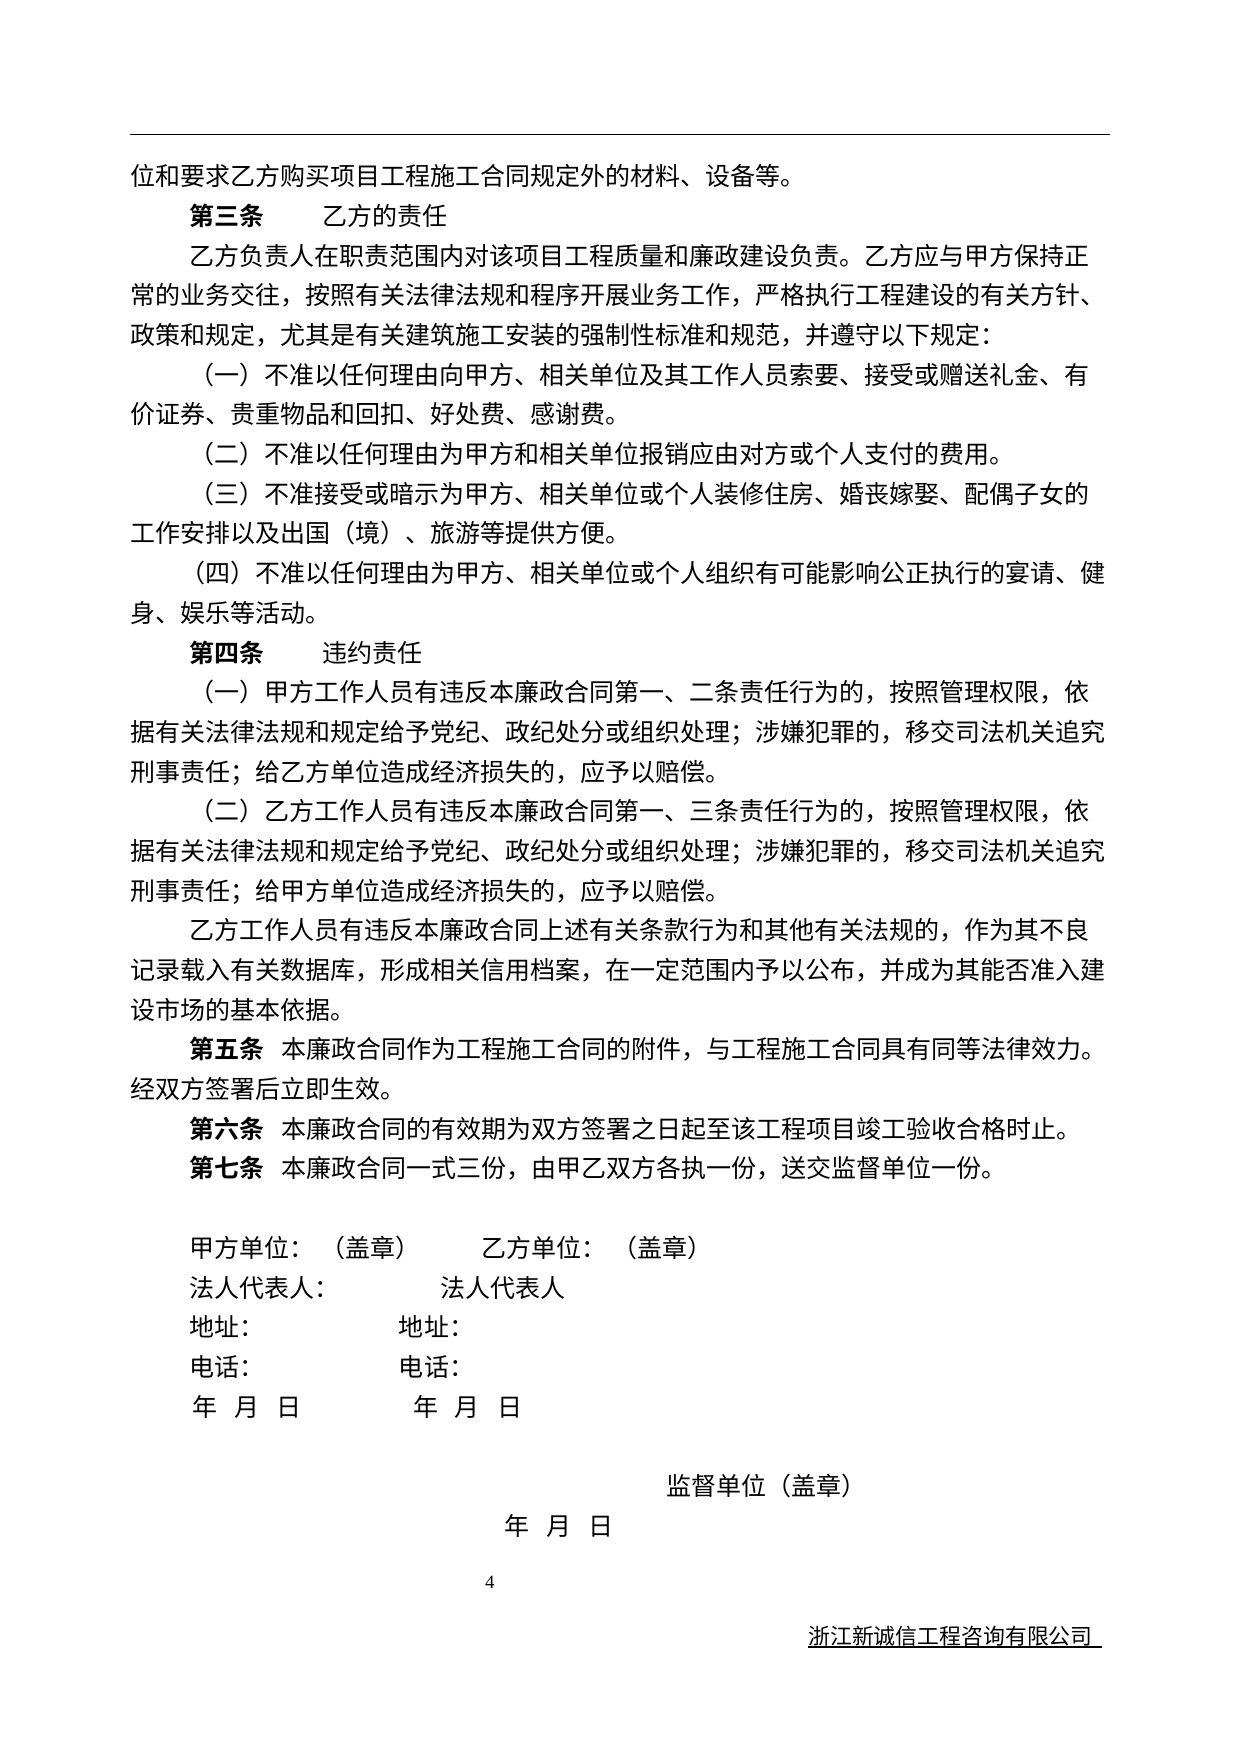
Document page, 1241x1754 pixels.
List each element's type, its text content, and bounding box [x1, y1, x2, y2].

text 电话： 电话： [130, 1346, 1110, 1385]
text 年 月 日 年 月 日 [130, 1385, 1110, 1425]
text 监督单位（盖章） [130, 1465, 1110, 1504]
text 第六条 本廉政合同的有效期为双方签署之日起至该工程项目竣工验收合格时止。 [130, 1108, 1110, 1147]
text 甲方单位： （盖章） 乙方单位： （盖章） [130, 1227, 1110, 1266]
text 乙方工作人员有违反本廉政合同上述有关条款行为和其他有关法规的，作为其不良记录载入有关数据库，形成相关信用档案，在一定范围内予以公布，并成为其能否准入建设市场的基本依据。 [130, 909, 1110, 1028]
text 地址： 地址： [130, 1306, 1110, 1346]
text 第七条 本廉政合同一式三份，由甲乙双方各执一份，送交监督单位一份。 [130, 1147, 1110, 1187]
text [130, 155, 1110, 195]
text （三）不准接受或暗示为甲方、相关单位或个人装修住房、婚丧嫁娶、配偶子女的工作安排以及出国（境）、旅游等提供方便。 [130, 473, 1110, 552]
text （一）不准以任何理由向甲方、相关单位及其工作人员索要、接受或赠送礼金、有价证券、贵重物品和回扣、好处费、感谢费。 [130, 353, 1110, 433]
text 年 月 日 [130, 1504, 1110, 1544]
text （二）乙方工作人员有违反本廉政合同第一、三条责任行为的，按照管理权限，依据有关法律法规和规定给予党纪、政纪处分或组织处理；涉嫌犯罪的，移交司法机关追究刑事责任；给甲方单位造成经济损失的，应予以赔偿。 [130, 790, 1110, 909]
list 乙方的责任 [189, 195, 1110, 234]
text 乙方负责人在职责范围内对该项目工程质量和廉政建设负责。乙方应与甲方保持正常的业务交往，按照有关法律法规和程序开展业务工作，严格执行工程建设的有关方针、政策和规定，尤其是有关建筑施工安装的强制性标准和规范，并遵守以下规定： [130, 234, 1110, 353]
text （四）不准以任何理由为甲方、相关单位或个人组织有可能影响公正执行的宴请、健身、娱乐等活动。 [130, 552, 1110, 631]
text （一）甲方工作人员有违反本廉政合同第一、二条责任行为的，按照管理权限，依据有关法律法规和规定给予党纪、政纪处分或组织处理；涉嫌犯罪的，移交司法机关追究刑事责任；给乙方单位造成经济损失的，应予以赔偿。 [130, 671, 1110, 790]
text 第五条 本廉政合同作为工程施工合同的附件，与工程施工合同具有同等法律效力。经双方签署后立即生效。 [130, 1028, 1110, 1108]
text （二）不准以任何理由为甲方和相关单位报销应由对方或个人支付的费用。 [130, 433, 1110, 473]
list 违约责任 [189, 631, 1110, 671]
text 法人代表人： 法人代表人 [130, 1266, 1110, 1306]
